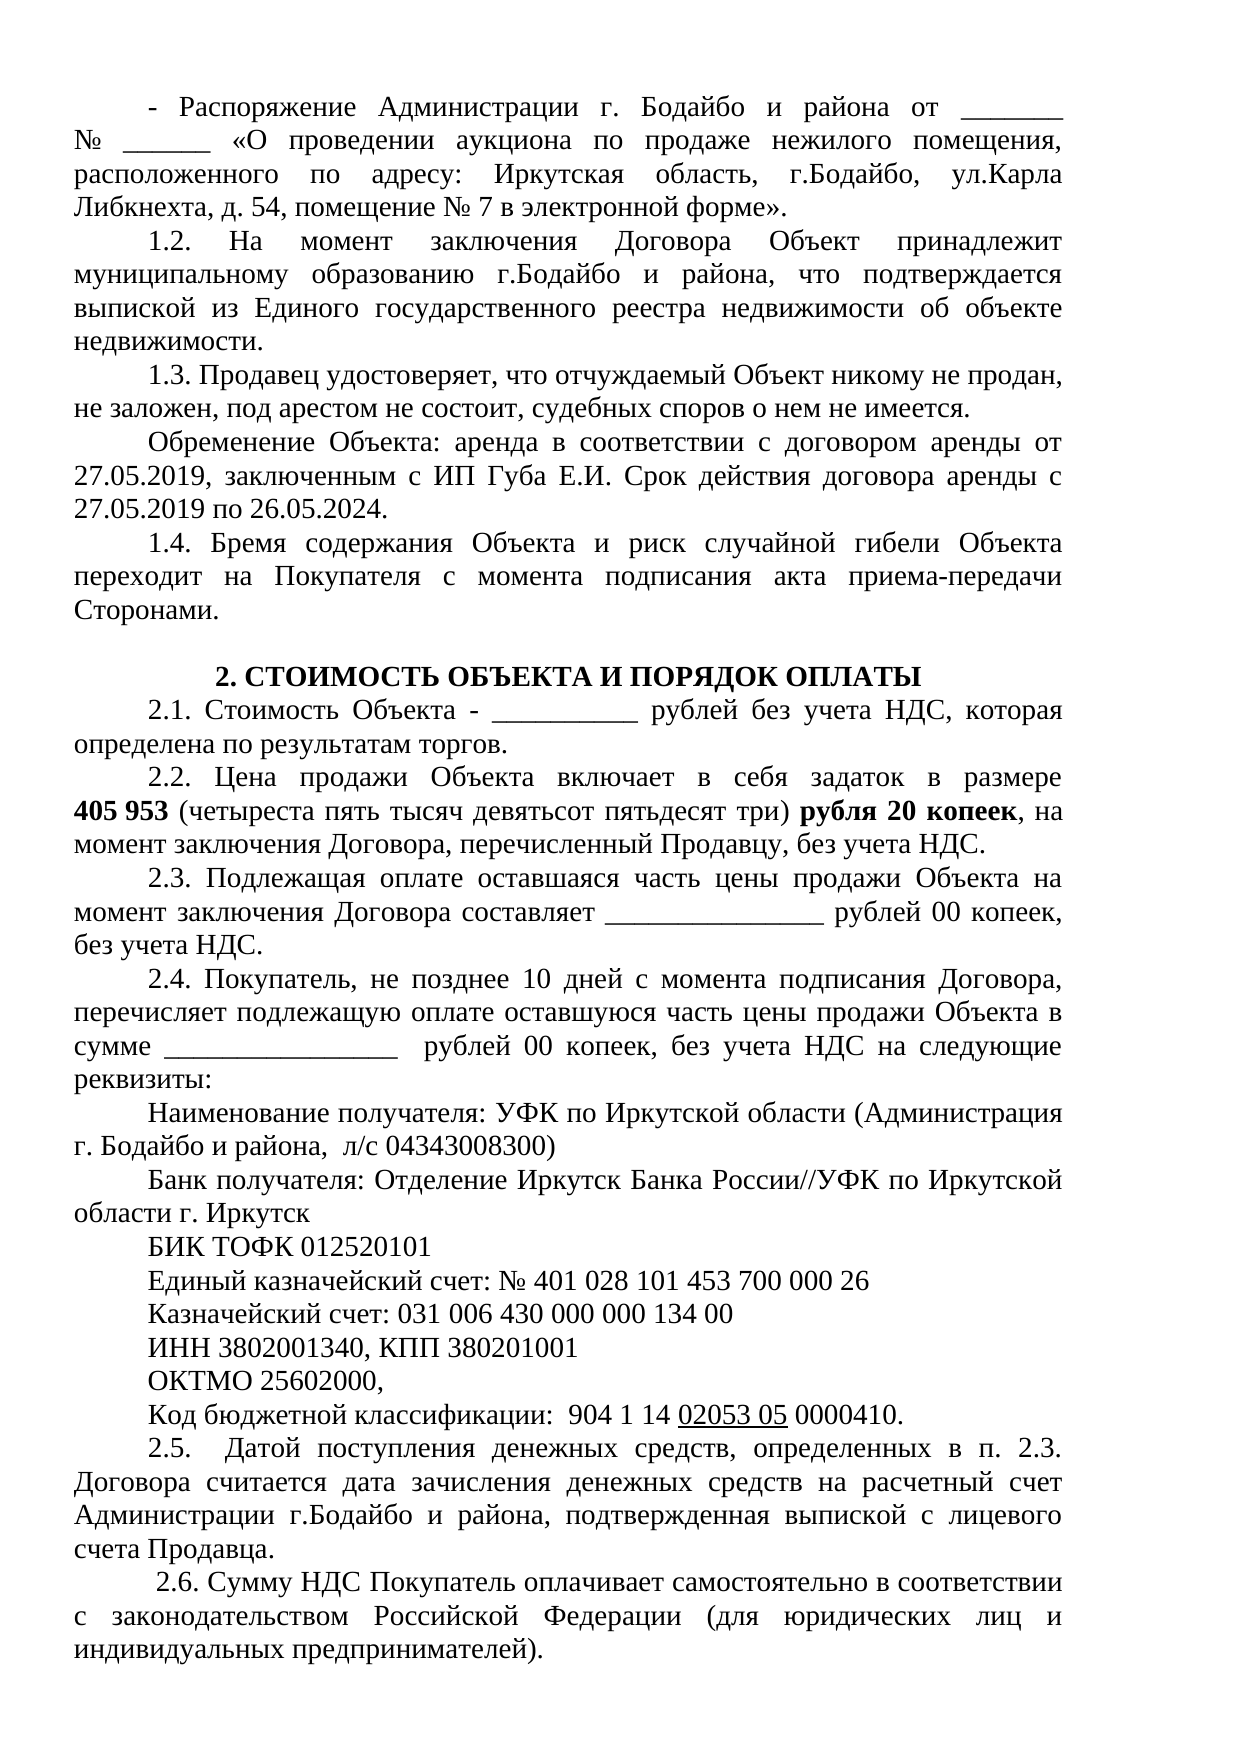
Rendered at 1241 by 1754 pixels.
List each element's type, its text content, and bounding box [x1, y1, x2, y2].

list 2.3. Подлежащая оплате оставшаяся часть цены продажи Объекта на момент заключения Договора составляет _______________ рублей 00 копеек, без учета НДС. [74, 860, 1063, 961]
text 2.6. Сумму НДС Покупатель оплачивает самостоятельно в соответствии с законодательством Российской Федерации (для юридических лиц и индивидуальных предпринимателей). [74, 1564, 1063, 1665]
text ИНН 3802001340, КПП 380201001 [74, 1330, 1063, 1363]
list Код бюджетной классификации: 904 1 14 02053 05 0000410. [74, 1397, 1063, 1430]
list 2.4. Покупатель, не позднее 10 дней с момента подписания Договора, перечисляет подлежащую оплате оставшуюся часть цены продажи Объекта в сумме ________________ рублей 00 копеек, без учета НДС на следующие реквизиты: [74, 961, 1063, 1095]
text Казначейский счет: 031 006 430 000 000 134 00 [74, 1296, 1063, 1330]
text Обременение Объекта: аренда в соответствии с договором аренды от 27.05.2019, заключенным с ИП Губа Е.И. Срок действия договора аренды с 27.05.2019 по 26.05.2024. [74, 424, 1063, 525]
text Банк получателя: Отделение Иркутск Банка России//УФК по Иркутской области г. Иркутск [74, 1162, 1063, 1229]
list 2.5. Датой поступления денежных средств, определенных в п. 2.3. Договора считается дата зачисления денежных средств на расчетный счет Администрации г.Бодайбо и района, подтвержденная выпиской с лицевого счета Продавца. [74, 1430, 1063, 1564]
text Единый казначейский счет: № 401 028 101 453 700 000 26 [74, 1263, 1063, 1296]
list 1.4. Бремя содержания Объекта и риск случайной гибели Объекта переходит на Покупателя с момента подписания акта приема-передачи Сторонами. [74, 525, 1063, 625]
text 2. СТОИМОСТЬ ОБЪЕКТА И ПОРЯДОК ОПЛАТЫ [74, 659, 1063, 692]
text Наименование получателя: УФК по Иркутской области (Администрация г. Бодайбо и района, л/с 04343008300) [74, 1095, 1063, 1162]
list 2.1. Стоимость Объекта - __________ рублей без учета НДС, которая определена по результатам торгов. [74, 692, 1063, 759]
text ОКТМО 25602000, [74, 1363, 1063, 1397]
list 2.2. Цена продажи Объекта включает в себя задаток в размере 405 953 (четыреста пять тысяч девятьсот пятьдесят три) рубля 20 копеек, на момент заключения Договора, перечисленный Продавцу, без учета НДС. [74, 759, 1063, 860]
list 1.2. На момент заключения Договора Объект принадлежит муниципальному образованию г.Бодайбо и района, что подтверждается выпиской из Единого государственного реестра недвижимости об объекте недвижимости. [74, 223, 1063, 357]
text - Распоряжение Администрации г. Бодайбо и района от _______ № ______ «О проведении аукциона по продаже нежилого помещения, расположенного по адресу: Иркутская область, г.Бодайбо, ул.Карла Либкнехта, д. 54, помещение № 7 в электронной форме». [74, 89, 1063, 223]
text 1.3. Продавец удостоверяет, что отчуждаемый Объект никому не продан, не заложен, под арестом не состоит, судебных споров о нем не имеется. [74, 357, 1063, 424]
text БИК ТОФК 012520101 [74, 1229, 1063, 1263]
